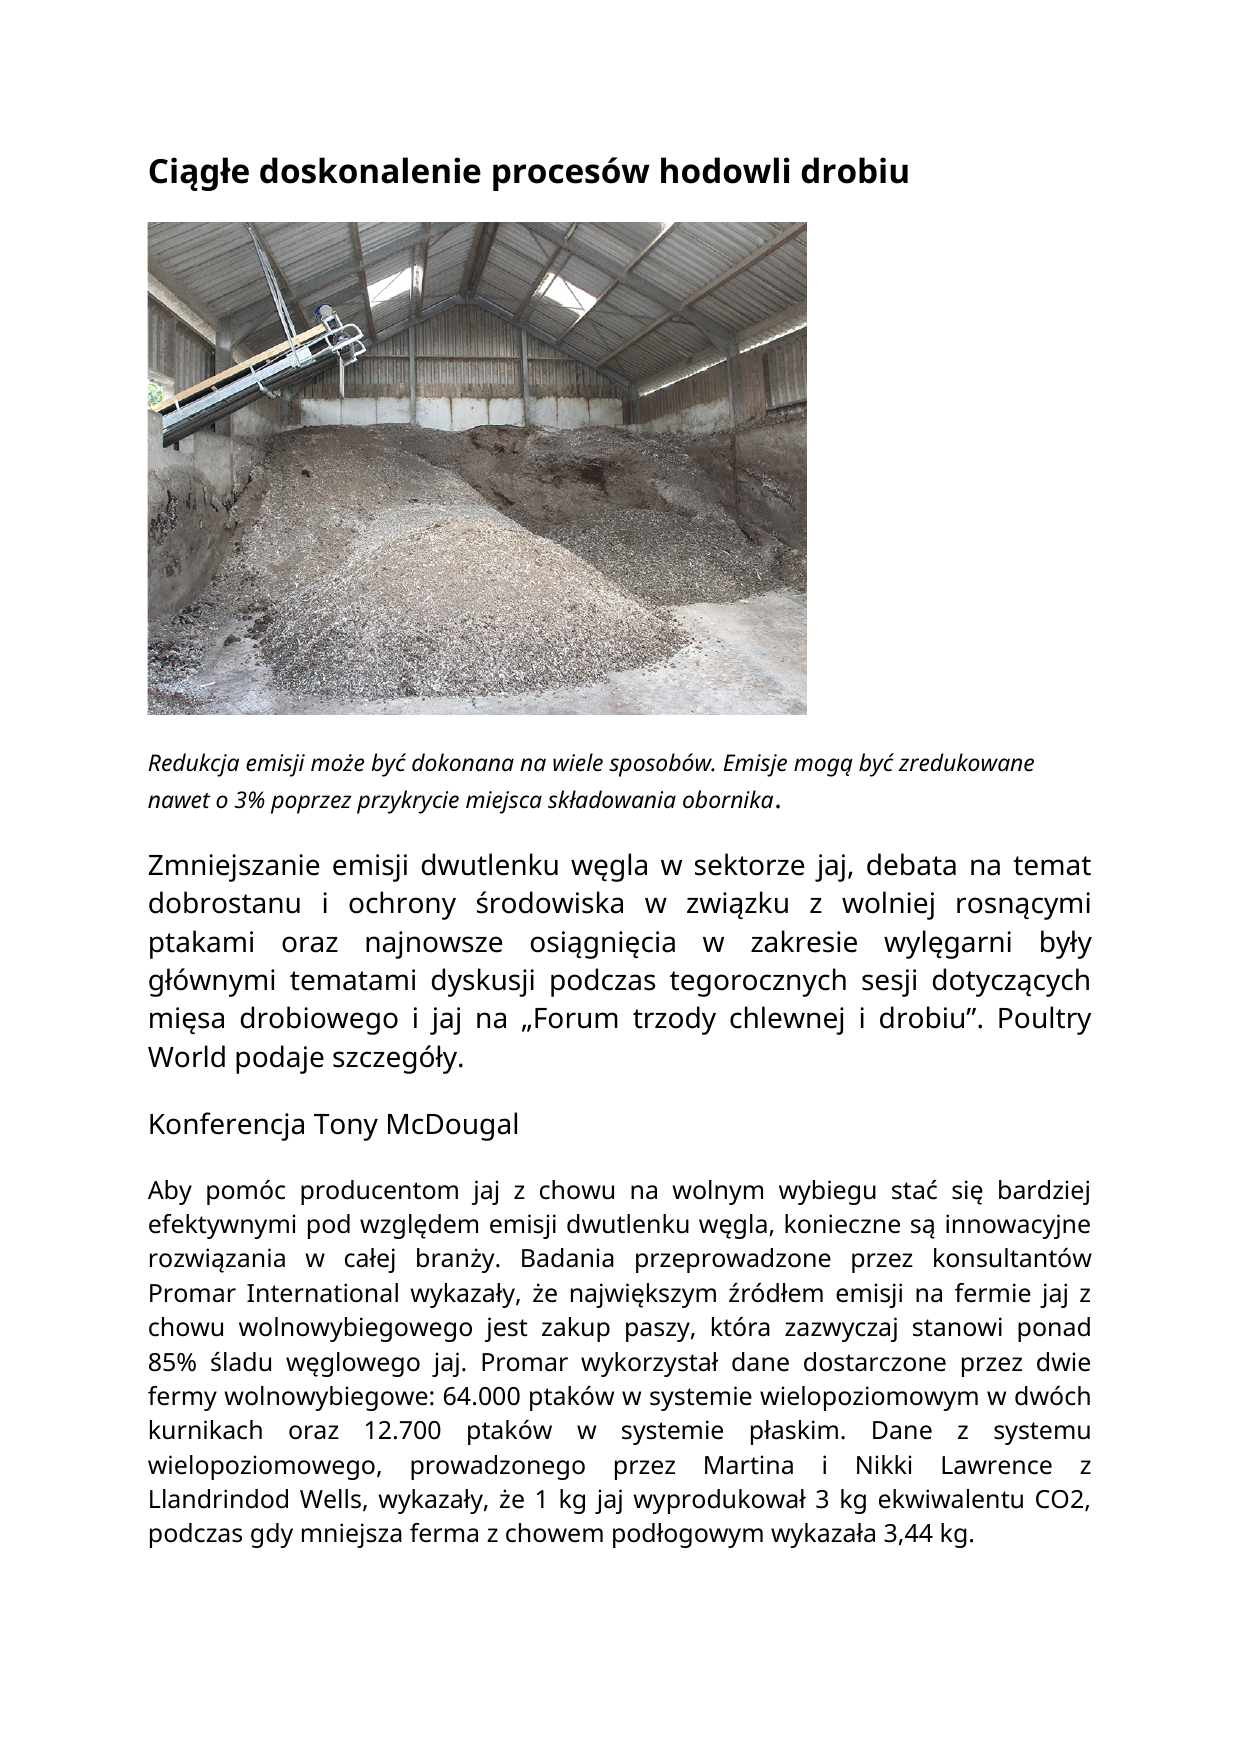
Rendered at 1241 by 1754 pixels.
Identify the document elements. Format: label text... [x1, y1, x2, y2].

picture [147, 222, 807, 715]
text Aby pomóc producentom jaj z chowu na wolnym wybiegu stać się bardziej efektywnymi pod względem emisji dwutlenku węgla, konieczne są innowacyjne rozwiązania w całej branży. Badania przeprowadzone przez konsultantów Promar International wykazały, że największym źródłem emisji na fermie jaj z chowu wolnowybiegowego jest zakup paszy, która zazwyczaj stanowi ponad 85% śladu węglowego jaj. Promar wykorzystał dane dostarczone przez dwie fermy wolnowybiegowe: 64.000 ptaków w systemie wielopoziomowym w dwóch kurnikach oraz 12.700 ptaków w systemie płaskim. Dane z systemu wielopoziomowego, prowadzonego przez Martina i Nikki Lawrence z Llandrindod Wells, wykazały, że 1 kg jaj wyprodukował 3 kg ekwiwalentu CO2, podczas gdy mniejsza ferma z chowem podłogowym wykazała 3,44 kg. [148, 1172, 1093, 1550]
text Ciągłe doskonalenie procesów hodowli drobiu [148, 148, 1093, 193]
text Konferencja Tony McDougal [148, 1104, 1093, 1143]
text Redukcja emisji może być dokonana na wiele sposobów. Emisje mogą być zredukowane nawet o 3% poprzez przykrycie miejsca składowania obornika. [148, 743, 1093, 816]
text Zmniejszanie emisji dwutlenku węgla w sektorze jaj, debata na temat dobrostanu i ochrony środowiska w związku z wolniej rosnącymi ptakami oraz najnowsze osiągnięcia w zakresie wylęgarni były głównymi tematami dyskusji podczas tegorocznych sesji dotyczących mięsa drobiowego i jaj na „Forum trzody chlewnej i drobiu”. Poultry World podaje szczegóły. [148, 845, 1093, 1075]
